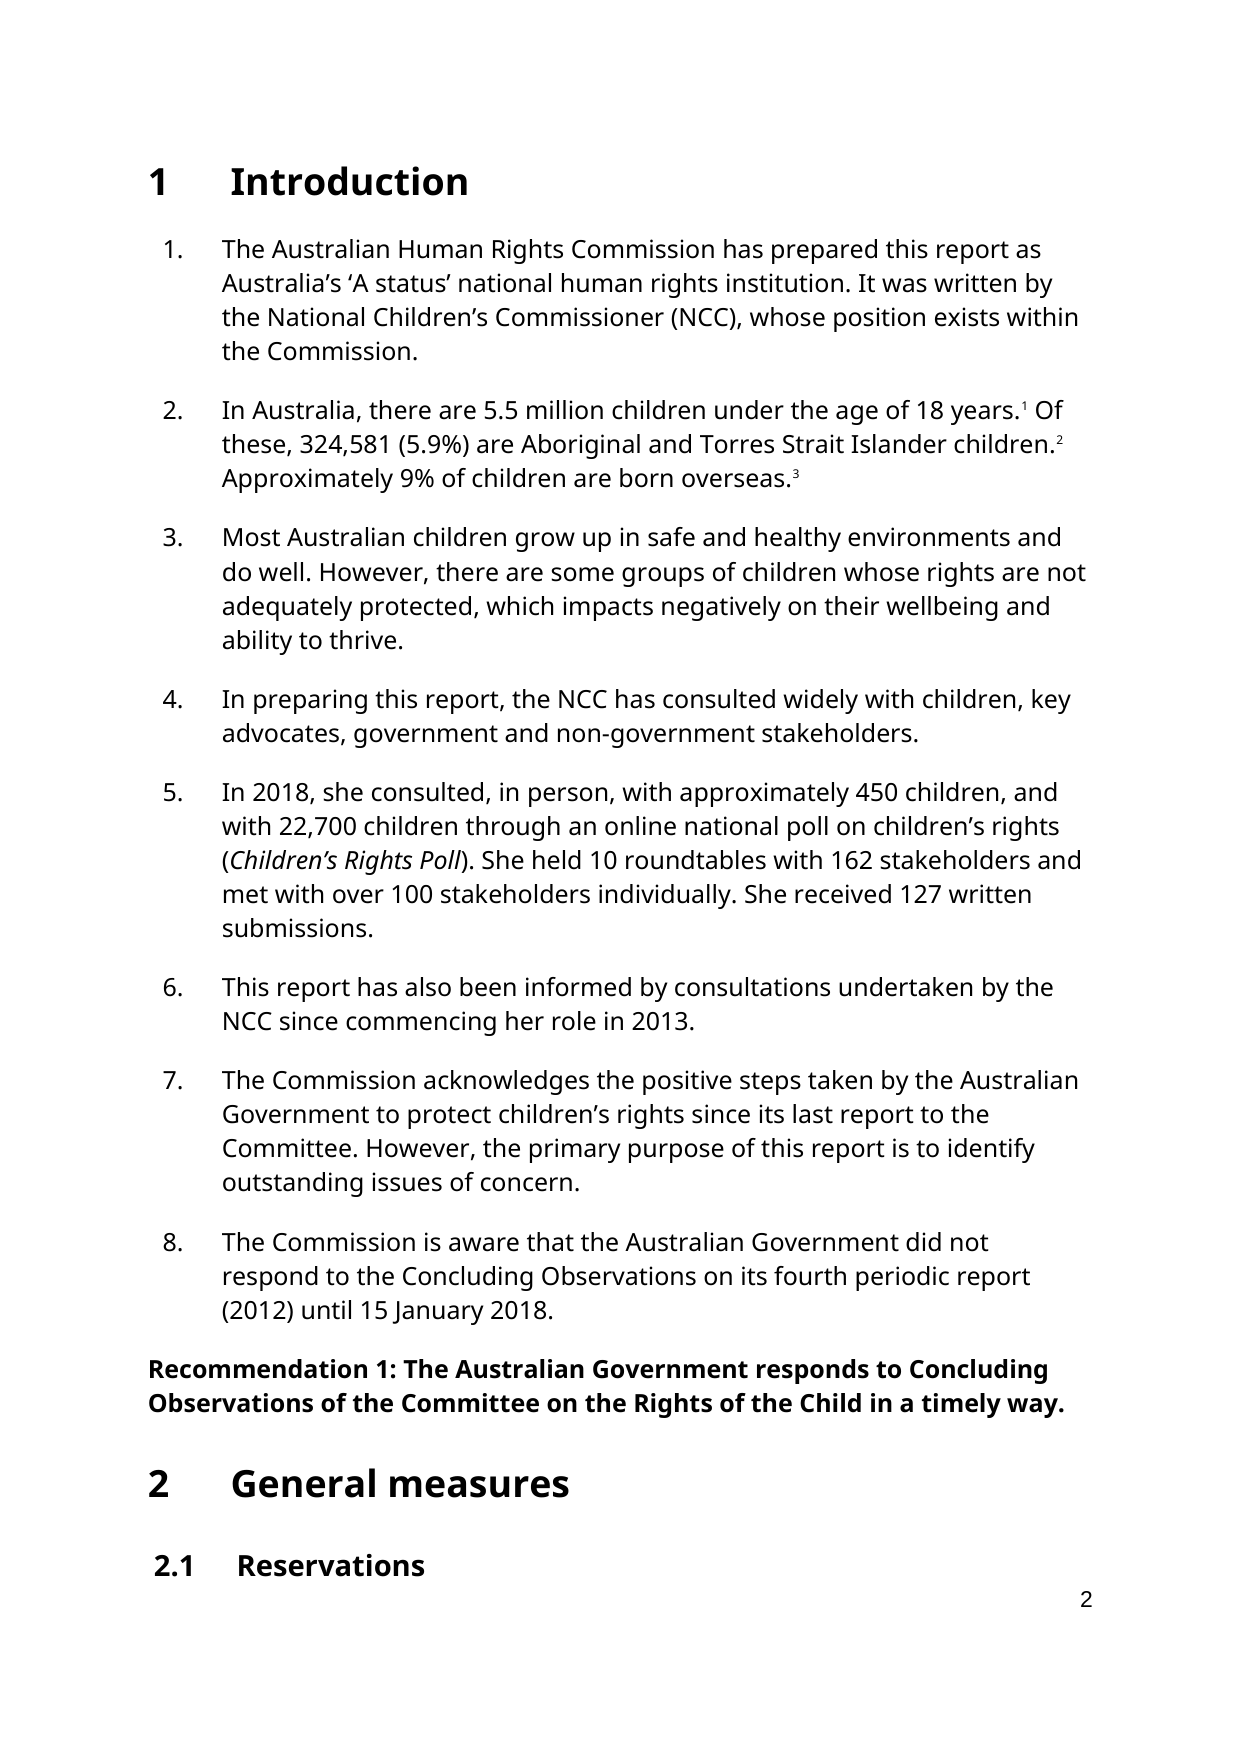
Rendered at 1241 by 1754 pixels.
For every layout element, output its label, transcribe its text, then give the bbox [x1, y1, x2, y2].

subtitle In Australia, there are 5.5 million children under the age of 18 years. Of these, 324,581 (5.9%) are Aboriginal and Torres Strait Islander children. Approximately 9% of children are born overseas. [162, 393, 1092, 495]
subtitle Introduction [148, 156, 1092, 207]
subtitle The Commission acknowledges the positive steps taken by the Australian Government to protect children’s rights since its last report to the Committee. However, the primary purpose of this report is to identify outstanding issues of concern. [162, 1063, 1092, 1199]
text Recommendation 1: The Australian Government responds to Concluding Observations of the Committee on the Rights of the Child in a timely way. [148, 1351, 1092, 1419]
subtitle In 2018, she consulted, in person, with approximately 450 children, and with 22,700 children through an online national poll on children’s rights (Children’s Rights Poll). She held 10 roundtables with 162 stakeholders and met with over 100 stakeholders individually. She received 127 written submissions. [162, 774, 1092, 945]
subtitle This report has also been informed by consultations undertaken by the NCC since commencing her role in 2013. [162, 970, 1092, 1038]
subtitle The Commission is aware that the Australian Government did not respond to the Concluding Observations on its fourth periodic report (2012) until 15 January 2018. [162, 1224, 1092, 1326]
subtitle Most Australian children grow up in safe and healthy environments and do well. However, there are some groups of children whose rights are not adequately protected, which impacts negatively on their wellbeing and ability to thrive. [162, 520, 1092, 656]
subtitle In preparing this report, the NCC has consulted widely with children, key advocates, government and non-government stakeholders. [162, 681, 1092, 749]
subtitle Reservations [154, 1546, 1092, 1585]
subtitle The Australian Human Rights Commission has prepared this report as Australia’s ‘A status’ national human rights institution. It was written by the National Children’s Commissioner (NCC), whose position exists within the Commission. [162, 232, 1092, 368]
subtitle General measures [148, 1457, 1092, 1508]
